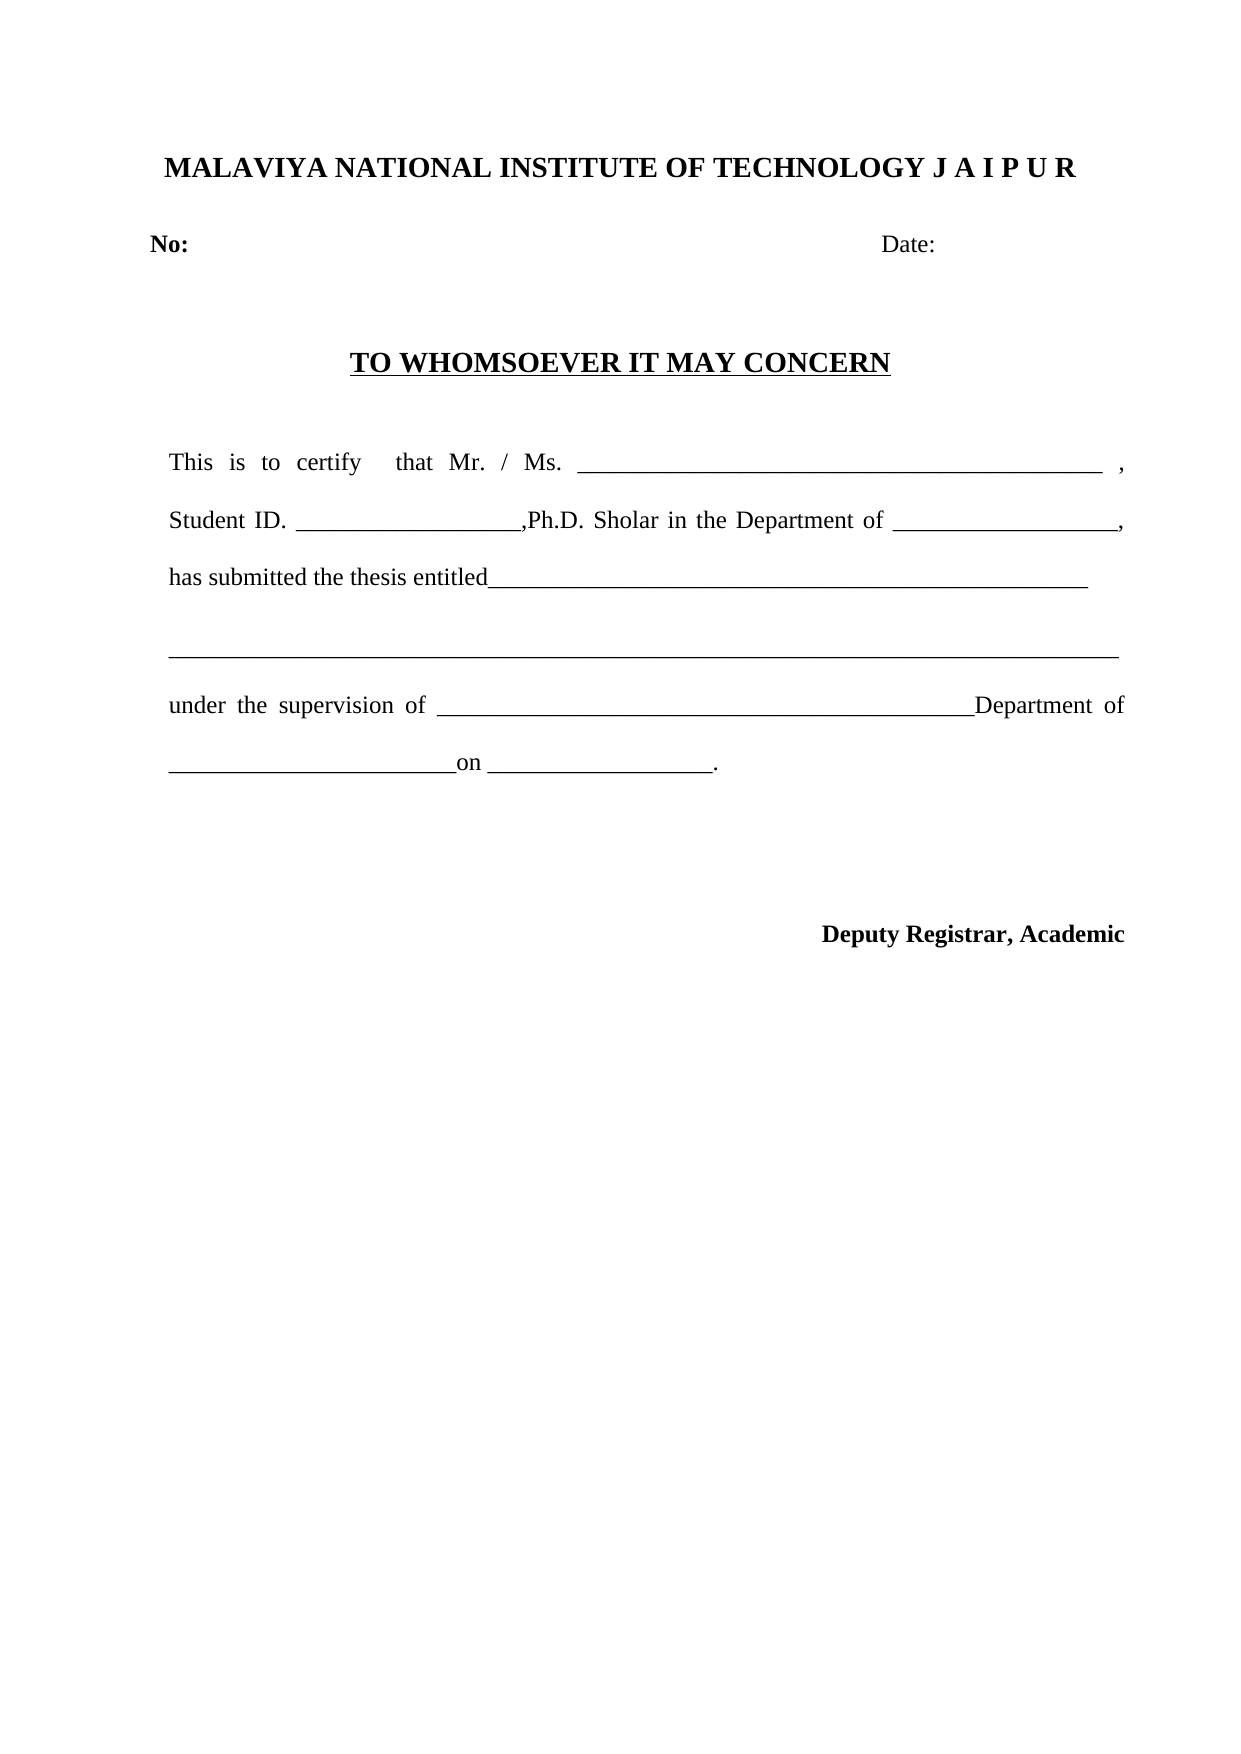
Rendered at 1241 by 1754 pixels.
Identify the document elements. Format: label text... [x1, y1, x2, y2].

text This is to certify that Mr. / Ms. __________________________________________ , Student ID. __________________,Ph.D. Sholar in the Department of __________________, has submitted the thesis entitled________________________________________________ [169, 447, 1125, 591]
text MALAVIYA NATIONAL INSTITUTE OF TECHNOLOGY J A I P U R [150, 150, 1090, 183]
text Deputy Registrar, Academic [150, 891, 1125, 948]
text TO WHOMSOEVER IT MAY CONCERN [150, 346, 1090, 379]
text No: Date: [150, 229, 1090, 258]
text ____________________________________________________________________________under the supervision of ___________________________________________Department of _______________________on __________________. [169, 632, 1125, 776]
